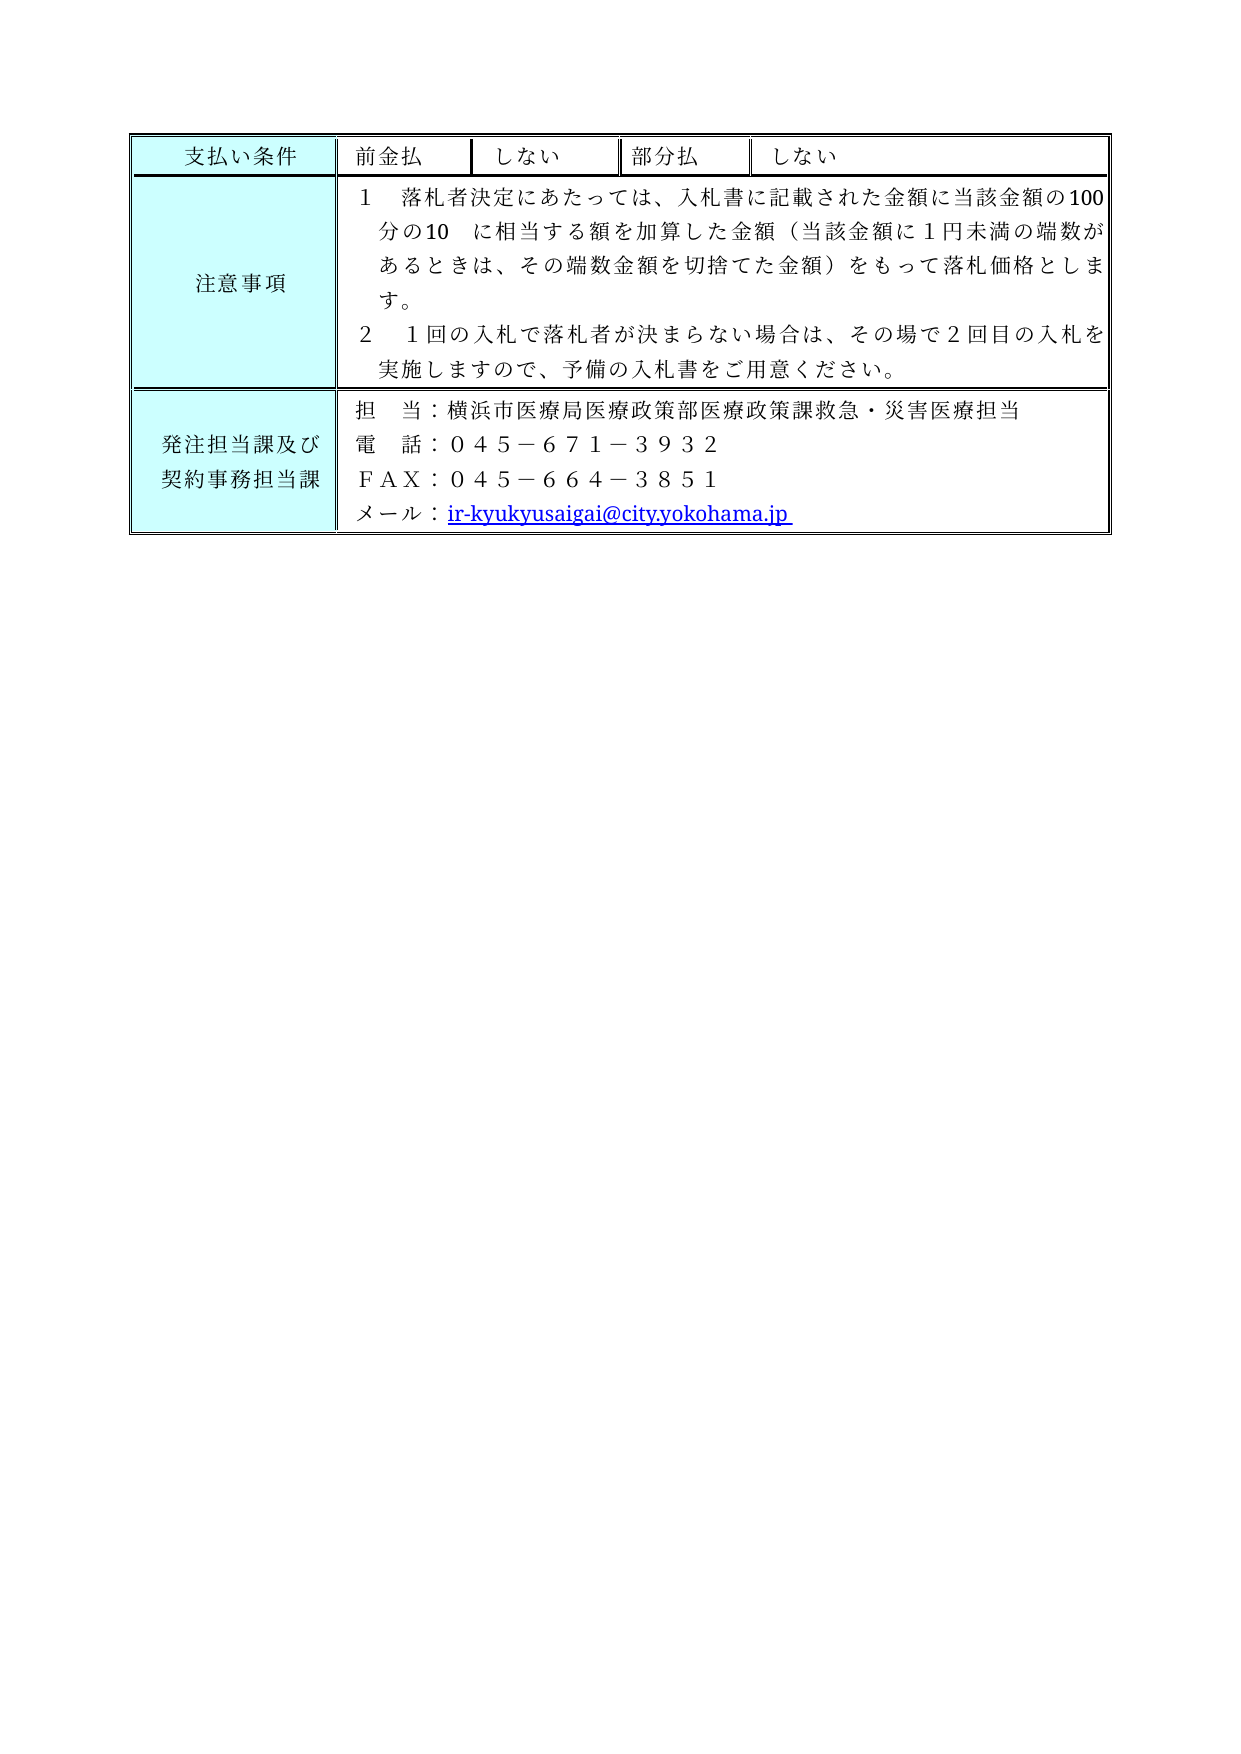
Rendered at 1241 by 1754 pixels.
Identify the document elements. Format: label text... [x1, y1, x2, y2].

table_cell １ 落札者決定にあたっては、入札書に記載された金額に当該金額の100分の10に相当する額を加算した金額（当該金額に１円未満の端数があるときは、その端数金額を切捨てた金額）をもって落札価格とします。 ２ １回の入札で落札者が決まらない場合は、その場で２回目の入札を実施しますので、予備の入札書をご用意ください。 [338, 174, 1108, 387]
table_cell 注意事項 [132, 174, 335, 387]
table_cell 前金払 [337, 137, 471, 174]
table_cell 発注担当課及び 契約事務担当課 [132, 387, 337, 531]
table_cell しない [471, 135, 620, 174]
table_cell 部分払 [620, 137, 751, 174]
table_cell 支払い条件 [132, 137, 337, 174]
table_cell 担 当：横浜市医療局医療政策部医療政策課救急・災害医療担当 電 話：０４５－６７１－３９３２ ＦＡＸ：０４５－６６４－３８５１ メール：ir-kyukyusaigai@city.yokohama.jp [337, 387, 1109, 531]
table_cell しない [751, 137, 1108, 174]
